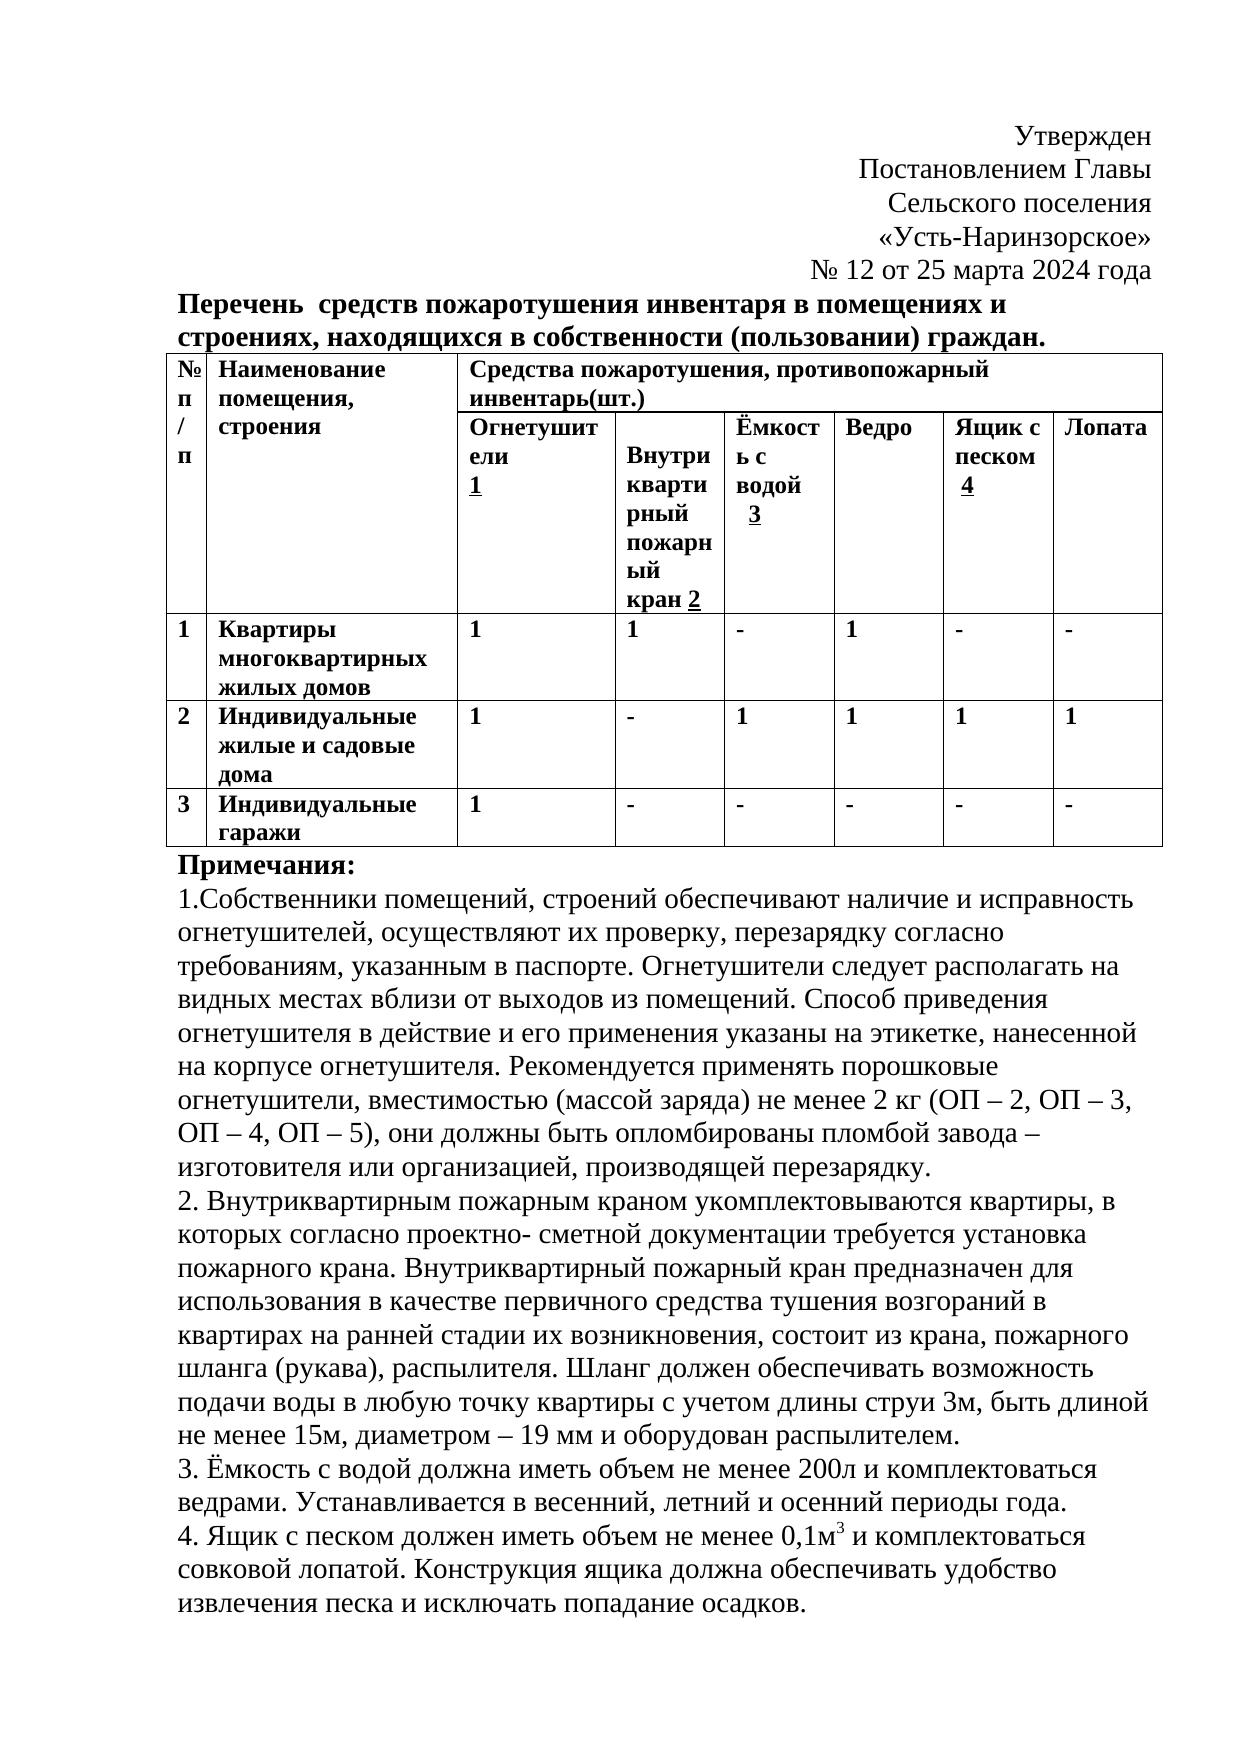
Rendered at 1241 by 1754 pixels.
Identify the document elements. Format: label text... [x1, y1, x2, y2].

table_cell Огнетушители 1 [458, 413, 615, 613]
table_cell 3 [167, 789, 206, 846]
table_cell - [725, 789, 834, 846]
table_cell - [1054, 614, 1162, 700]
table_cell - [616, 789, 724, 846]
table_cell - [944, 789, 1053, 846]
table_cell Индивидуальные жилые и садовые дома [207, 701, 457, 788]
table_cell 1 [458, 789, 615, 846]
text 4. Ящик с песком должен иметь объем не менее 0,1м3 и комплектоваться совковой лопатой. Конструкция ящика должна обеспечивать удобство извлечения песка и исключать попадание осадков. [177, 1518, 1152, 1619]
table_cell 1 [944, 701, 1053, 788]
table_cell 2 [167, 701, 206, 788]
table_cell 1 [458, 614, 615, 700]
table_cell Ящик с песком 4 [944, 413, 1053, 613]
table_cell 1 [167, 614, 206, 700]
table_header Наименование помещения, строения [207, 354, 457, 613]
table_cell 1 [616, 614, 724, 700]
table_cell 1 [458, 701, 615, 788]
table_cell - [725, 614, 834, 700]
table_cell 1 [1054, 701, 1162, 788]
table_cell Квартиры многоквартирных жилых домов [207, 614, 457, 700]
table_cell Ведро [835, 413, 943, 613]
table_cell 1 [835, 614, 943, 700]
text 3. Ёмкость с водой должна иметь объем не менее 200л и комплектоваться ведрами. Устанавливается в весенний, летний и осенний периоды года. [177, 1451, 1152, 1518]
text Постановлением Главы [177, 152, 1152, 185]
table_cell - [1054, 789, 1162, 846]
table_cell 1 [835, 701, 943, 788]
table_cell - [616, 701, 724, 788]
table_cell Ёмкость с водой 3 [725, 413, 834, 613]
table_cell 1 [725, 701, 834, 788]
text 2. Внутриквартирным пожарным краном укомплектовываются квартиры, в которых согласно проектно- сметной документации требуется установка пожарного крана. Внутриквартирный пожарный кран предназначен для использования в качестве первичного средства тушения возгораний в квартирах на ранней стадии их возникновения, состоит из крана, пожарного шланга (рукава), распылителя. Шланг должен обеспечивать возможность подачи воды в любую точку квартиры с учетом длины струи 3м, быть длиной не менее 15м, диаметром – 19 мм и оборудован распылителем. [177, 1183, 1152, 1451]
table_cell Индивидуальные гаражи [207, 789, 457, 846]
table_header № п/п [167, 354, 206, 613]
table_cell - [944, 614, 1053, 700]
text Утвержден [177, 118, 1152, 152]
text Сельского поселения [177, 185, 1152, 219]
table_header Средства пожаротушения, противопожарный инвентарь(шт.) [458, 354, 1162, 411]
text «Усть-Наринзорское» [177, 219, 1152, 252]
text № 12 от 25 марта 2024 года [177, 252, 1152, 286]
table_cell Лопата [1054, 413, 1162, 613]
text Примечания: [177, 847, 1152, 881]
table_cell Внутриквартирный пожарный кран 2 [616, 413, 724, 613]
table_cell - [835, 789, 943, 846]
text Перечень средств пожаротушения инвентаря в помещениях и строениях, находящихся в собственности (пользовании) граждан. [177, 286, 1152, 353]
text 1.Собственники помещений, строений обеспечивают наличие и исправность огнетушителей, осуществляют их проверку, перезарядку согласно требованиям, указанным в паспорте. Огнетушители следует располагать на видных местах вблизи от выходов из помещений. Способ приведения огнетушителя в действие и его применения указаны на этикетке, нанесенной на корпусе огнетушителя. Рекомендуется применять порошковые огнетушители, вместимостью (массой заряда) не менее 2 кг (ОП – 2, ОП – 3, ОП – 4, ОП – 5), они должны быть опломбированы пломбой завода – изготовителя или организацией, производящей перезарядку. [177, 881, 1152, 1183]
